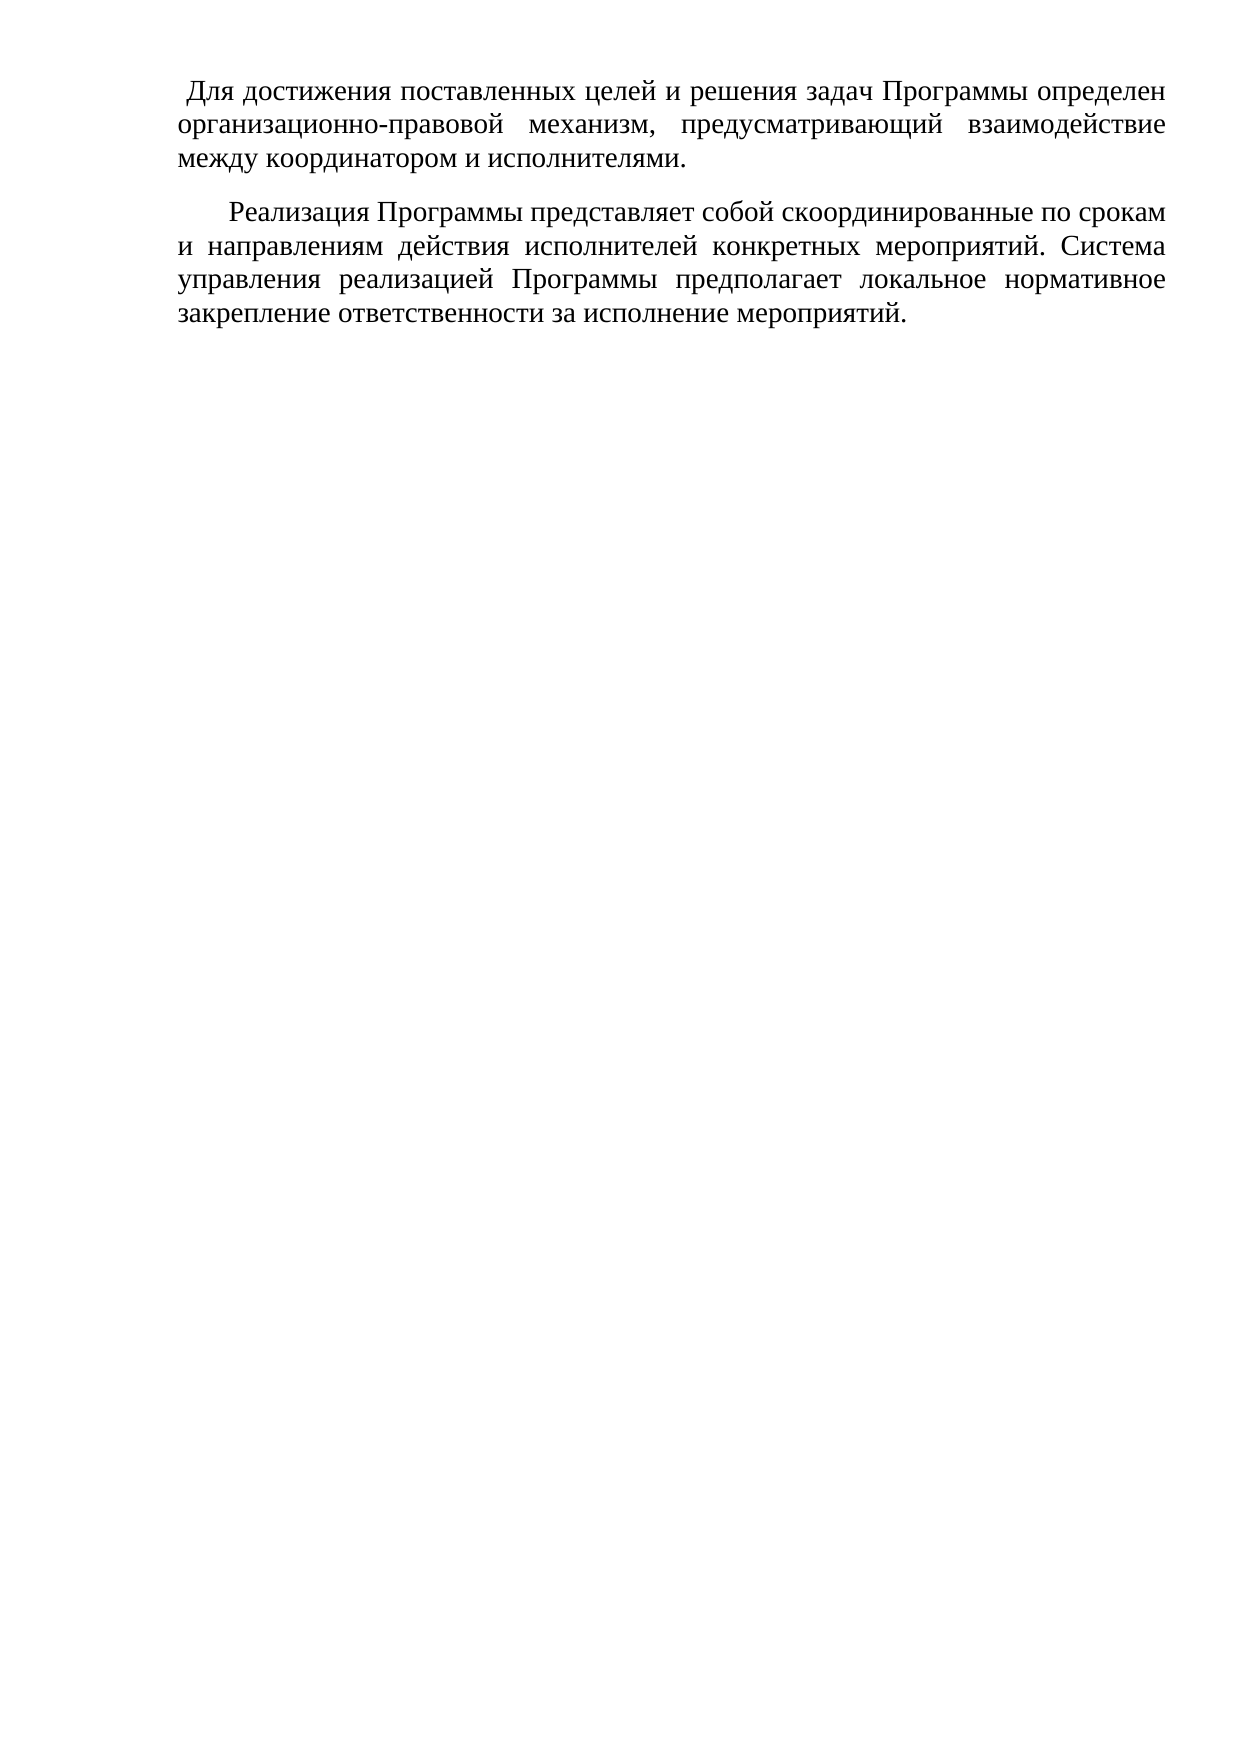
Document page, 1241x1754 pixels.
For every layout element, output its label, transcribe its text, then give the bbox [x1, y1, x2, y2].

text Реализация Программы представляет собой скоординированные по срокам и направлениям действия исполнителей конкретных мероприятий. Система управления реализацией Программы предполагает локальное нормативное закрепление ответственности за исполнение мероприятий. [177, 194, 1167, 329]
text Для достижения поставленных целей и решения задач Программы определен организационно-правовой механизм, предусматривающий взаимодействие между координатором и исполнителями. [177, 73, 1167, 174]
